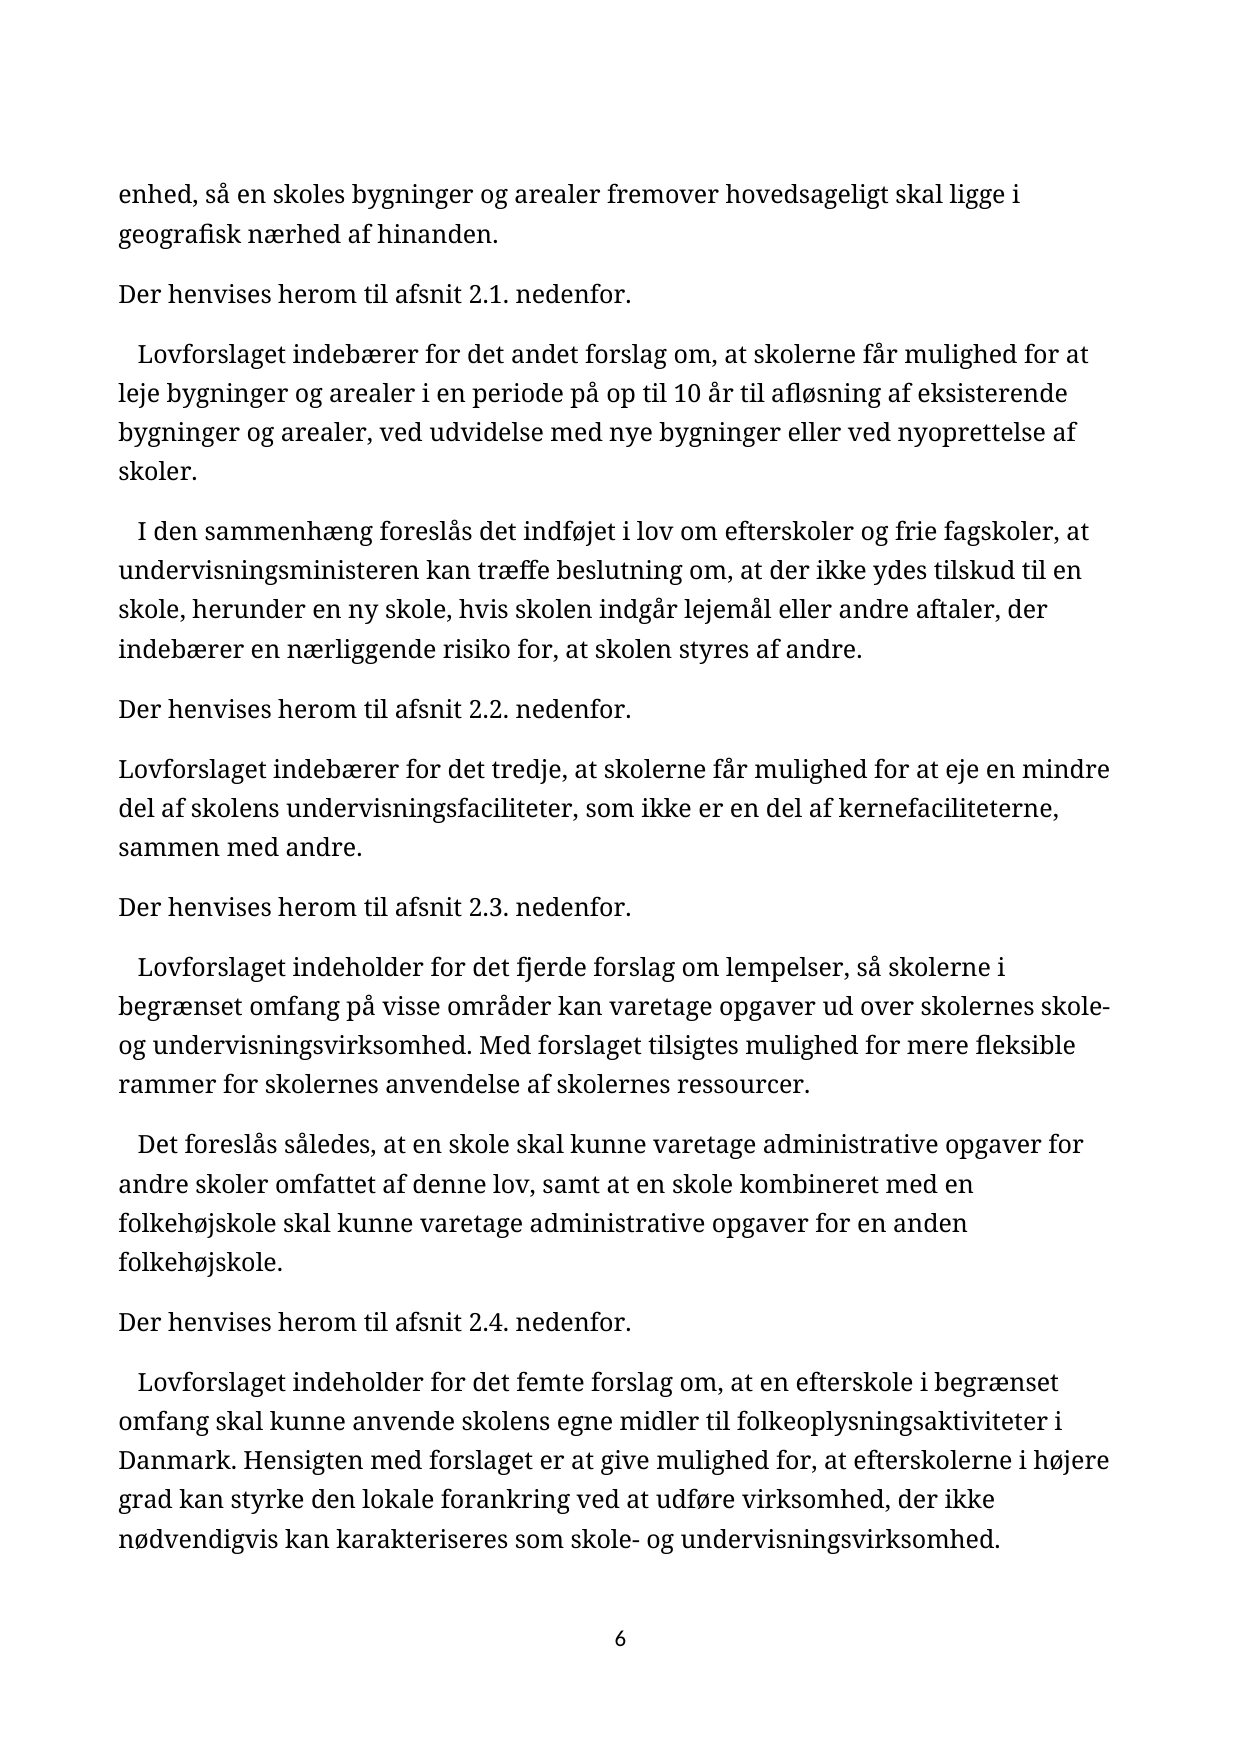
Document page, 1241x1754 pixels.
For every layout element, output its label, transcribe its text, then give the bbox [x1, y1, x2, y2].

text Der henvises herom til afsnit 2.4. nedenfor. [118, 1305, 1122, 1339]
text I den sammenhæng foreslås det indføjet i lov om efterskoler og frie fagskoler, at undervisningsministeren kan træffe beslutning om, at der ikke ydes tilskud til en skole, herunder en ny skole, hvis skolen indgår lejemål eller andre aftaler, der indebærer en nærliggende risiko for, at skolen styres af andre. [118, 514, 1122, 665]
text Det foreslås således, at en skole skal kunne varetage administrative opgaver for andre skoler omfattet af denne lov, samt at en skole kombineret med en folkehøjskole skal kunne varetage administrative opgaver for en anden folkehøjskole. [118, 1127, 1122, 1279]
text Der henvises herom til afsnit 2.2. nedenfor. [118, 691, 1122, 725]
text Der henvises herom til afsnit 2.3. nedenfor. [118, 890, 1122, 924]
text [118, 177, 1122, 250]
text Lovforslaget indebærer for det tredje, at skolerne får mulighed for at eje en mindre del af skolens undervisningsfaciliteter, som ikke er en del af kernefaciliteterne, sammen med andre. [118, 751, 1122, 864]
text Lovforslaget indeholder for det femte forslag om, at en efterskole i begrænset omfang skal kunne anvende skolens egne midler til folkeoplysningsaktiviteter i Danmark. Hensigten med forslaget er at give mulighed for, at efterskolerne i højere grad kan styrke den lokale forankring ved at udføre virksomhed, der ikke nødvendigvis kan karakteriseres som skole- og undervisningsvirksomhed. [118, 1365, 1122, 1555]
text Lovforslaget indebærer for det andet forslag om, at skolerne får mulighed for at leje bygninger og arealer i en periode på op til 10 år til afløsning af eksisterende bygninger og arealer, ved udvidelse med nye bygninger eller ved nyoprettelse af skoler. [118, 336, 1122, 488]
text Der henvises herom til afsnit 2.1. nedenfor. [118, 276, 1122, 310]
text Lovforslaget indeholder for det fjerde forslag om lempelser, så skolerne i begrænset omfang på visse områder kan varetage opgaver ud over skolernes skole- og undervisningsvirksomhed. Med forslaget tilsigtes mulighed for mere fleksible rammer for skolernes anvendelse af skolernes ressourcer. [118, 950, 1122, 1101]
